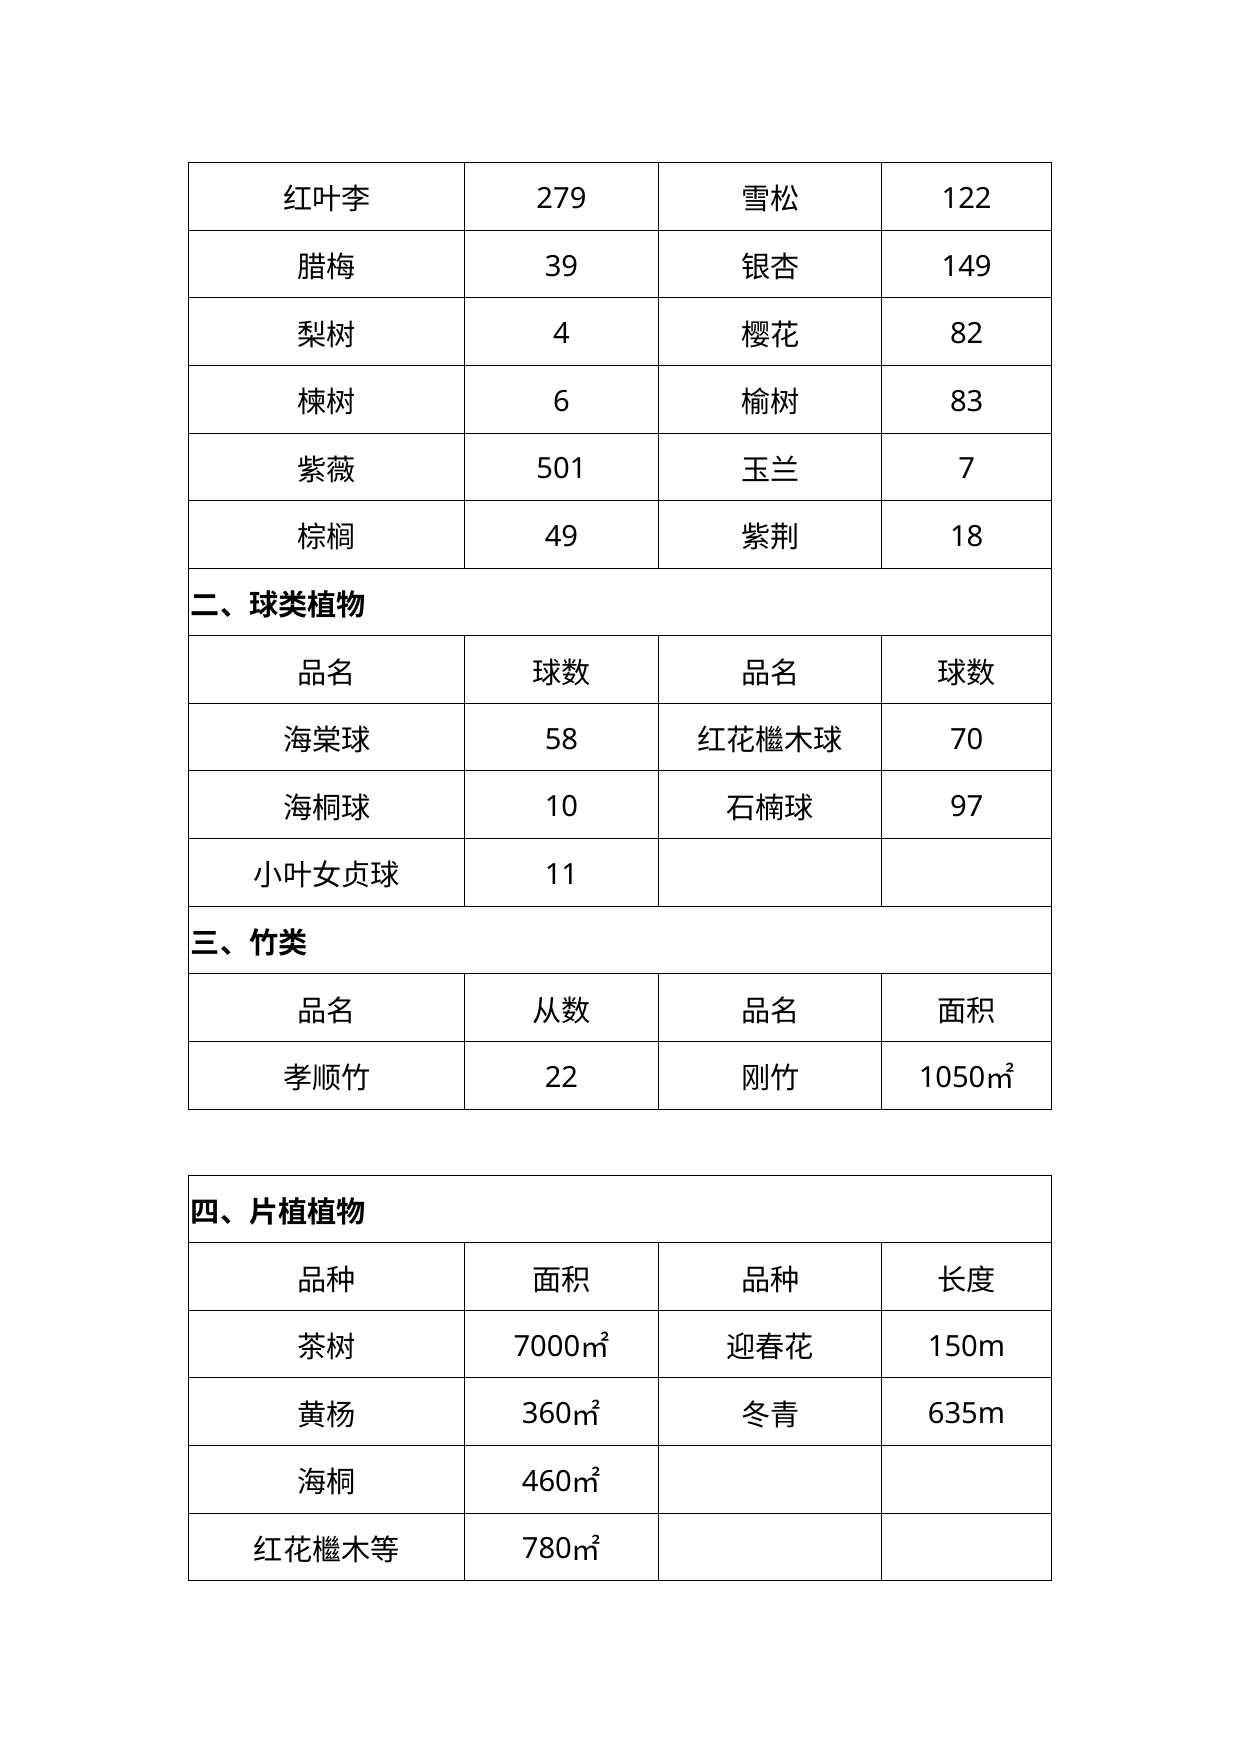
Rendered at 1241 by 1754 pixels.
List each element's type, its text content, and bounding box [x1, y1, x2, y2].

table_cell 635m [882, 1378, 1051, 1445]
table_cell 品名 [659, 636, 881, 703]
table_header 四、片植植物 [189, 1176, 1051, 1242]
table_cell 150m [882, 1311, 1051, 1377]
table_cell [882, 1514, 1051, 1580]
table_cell [659, 1514, 881, 1580]
table_cell 紫薇 [189, 434, 464, 500]
table_cell [659, 839, 881, 906]
table_cell 雪松 [659, 163, 881, 229]
table_cell 红叶李 [189, 163, 464, 229]
table_cell 10 [465, 771, 658, 838]
table_cell 玉兰 [659, 434, 881, 500]
table_cell 6 [465, 366, 658, 432]
table_cell 球数 [465, 636, 658, 703]
table_cell 149 [882, 231, 1051, 297]
table_cell 11 [465, 839, 658, 906]
table_cell 棕榈 [189, 501, 464, 568]
table_cell 品种 [659, 1243, 881, 1310]
table_cell 360㎡ [465, 1378, 658, 1445]
table_cell 39 [465, 231, 658, 297]
table_cell 海桐 [189, 1446, 464, 1512]
table_cell 石楠球 [659, 771, 881, 838]
table_cell 梨树 [189, 298, 464, 365]
table_cell 迎春花 [659, 1311, 881, 1377]
table_cell 樱花 [659, 298, 881, 365]
table_cell 榆树 [659, 366, 881, 432]
table_cell 7000㎡ [465, 1311, 658, 1377]
table_cell 冬青 [659, 1378, 881, 1445]
table_cell 孝顺竹 [189, 1042, 464, 1108]
table_cell 品名 [189, 636, 464, 703]
table_cell 长度 [882, 1243, 1051, 1310]
table_cell 刚竹 [659, 1042, 881, 1108]
table_cell [882, 839, 1051, 906]
table_cell 460㎡ [465, 1446, 658, 1512]
table_cell 49 [465, 501, 658, 568]
table_cell 品名 [189, 974, 464, 1041]
table_cell 58 [465, 704, 658, 770]
table_cell 红花檵木球 [659, 704, 881, 770]
table_cell 茶树 [189, 1311, 464, 1377]
table_cell 品名 [659, 974, 881, 1041]
table_cell 红花檵木等 [189, 1514, 464, 1580]
table_cell 面积 [465, 1243, 658, 1310]
table_cell 品种 [189, 1243, 464, 1310]
table_cell 7 [882, 434, 1051, 500]
table_cell 海桐球 [189, 771, 464, 838]
table_cell 97 [882, 771, 1051, 838]
table_cell 4 [465, 298, 658, 365]
table_cell 二、球类植物 [189, 569, 1051, 635]
table_cell 黄杨 [189, 1378, 464, 1445]
table_cell 从数 [465, 974, 658, 1041]
table_cell 银杏 [659, 231, 881, 297]
table_cell 紫荆 [659, 501, 881, 568]
table_cell 82 [882, 298, 1051, 365]
table_cell 小叶女贞球 [189, 839, 464, 906]
table_cell 279 [465, 163, 658, 229]
table_cell 22 [465, 1042, 658, 1108]
table_cell 501 [465, 434, 658, 500]
table_cell 腊梅 [189, 231, 464, 297]
table_cell 楝树 [189, 366, 464, 432]
table_cell 海棠球 [189, 704, 464, 770]
table_cell 面积 [882, 974, 1051, 1041]
table_cell 70 [882, 704, 1051, 770]
table_cell 18 [882, 501, 1051, 568]
table_cell 780㎡ [465, 1514, 658, 1580]
table_cell 三、竹类 [189, 907, 1051, 973]
table_cell 1050㎡ [882, 1042, 1051, 1108]
table_cell 122 [882, 163, 1051, 229]
table_cell [882, 1446, 1051, 1512]
table_cell 83 [882, 366, 1051, 432]
table_cell 球数 [882, 636, 1051, 703]
table_cell [659, 1446, 881, 1512]
